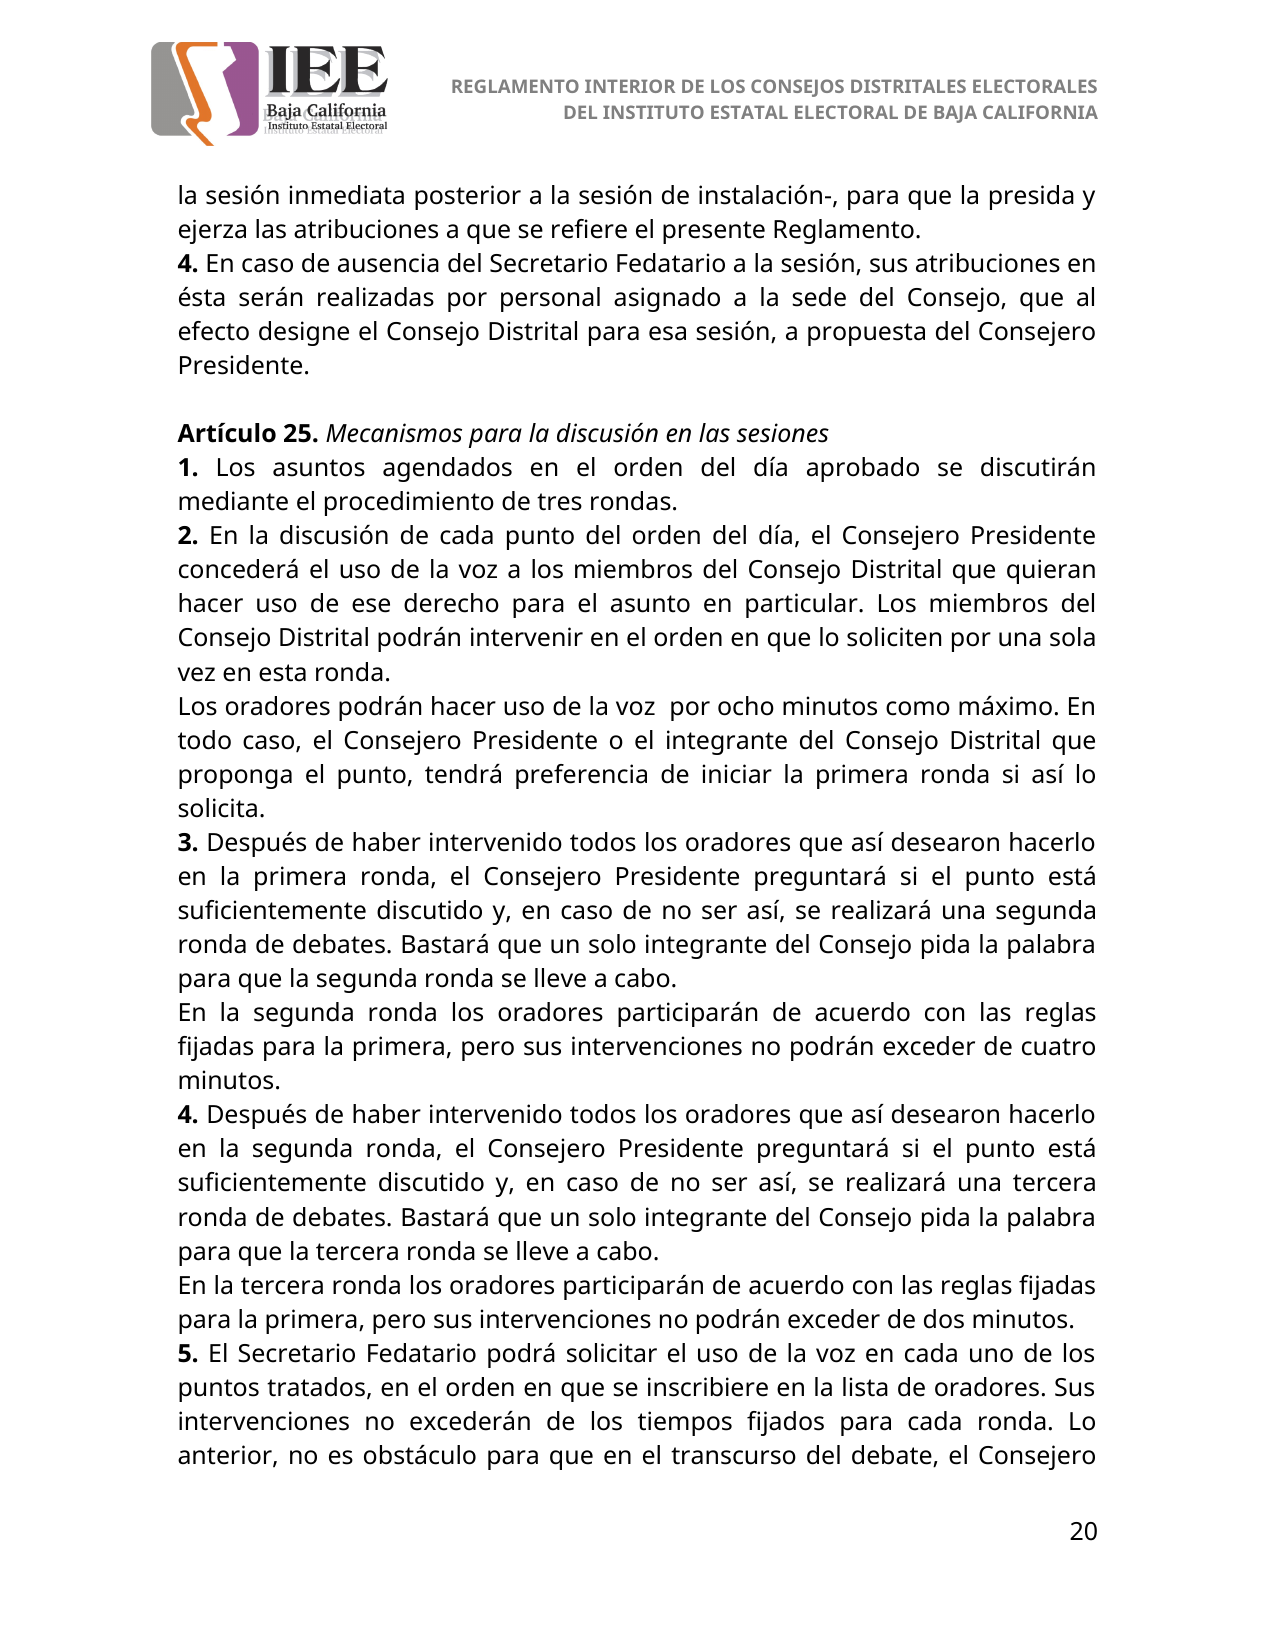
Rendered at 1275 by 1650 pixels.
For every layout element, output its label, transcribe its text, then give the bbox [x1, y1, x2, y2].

text 4. Después de haber intervenido todos los oradores que así desearon hacerlo en la segunda ronda, el Consejero Presidente preguntará si el punto está suficientemente discutido y, en caso de no ser así, se realizará una tercera ronda de debates. Bastará que un solo integrante del Consejo pida la palabra para que la tercera ronda se lleve a cabo. [177, 1097, 1098, 1267]
text 4. En caso de ausencia del Secretario Fedatario a la sesión, sus atribuciones en ésta serán realizadas por personal asignado a la sede del Consejo, que al efecto designe el Consejo Distrital para esa sesión, a propuesta del Consejero Presidente. [177, 245, 1098, 382]
text 2. En la discusión de cada punto del orden del día, el Consejero Presidente concederá el uso de la voz a los miembros del Consejo Distrital que quieran hacer uso de ese derecho para el asunto en particular. Los miembros del Consejo Distrital podrán intervenir en el orden en que lo soliciten por una sola vez en esta ronda. [177, 518, 1098, 688]
text 3. Después de haber intervenido todos los oradores que así desearon hacerlo en la primera ronda, el Consejero Presidente preguntará si el punto está suficientemente discutido y, en caso de no ser así, se realizará una segunda ronda de debates. Bastará que un solo integrante del Consejo pida la palabra para que la segunda ronda se lleve a cabo. [177, 824, 1098, 995]
picture [151, 42, 388, 146]
list En la segunda ronda los oradores participarán de acuerdo con las reglas fijadas para la primera, pero sus intervenciones no podrán exceder de cuatro minutos. [177, 995, 1098, 1097]
text Artículo 25. Mecanismos para la discusión en las sesiones [177, 416, 1098, 450]
text 1. Los asuntos agendados en el orden del día aprobado se discutirán mediante el procedimiento de tres rondas. [177, 450, 1098, 518]
list En la tercera ronda los oradores participarán de acuerdo con las reglas fijadas para la primera, pero sus intervenciones no podrán exceder de dos minutos. [177, 1267, 1098, 1335]
list Los oradores podrán hacer uso de la voz por ocho minutos como máximo. En todo caso, el Consejero Presidente o el integrante del Consejo Distrital que proponga el punto, tendrá preferencia de iniciar la primera ronda si así lo solicita. [177, 688, 1098, 824]
